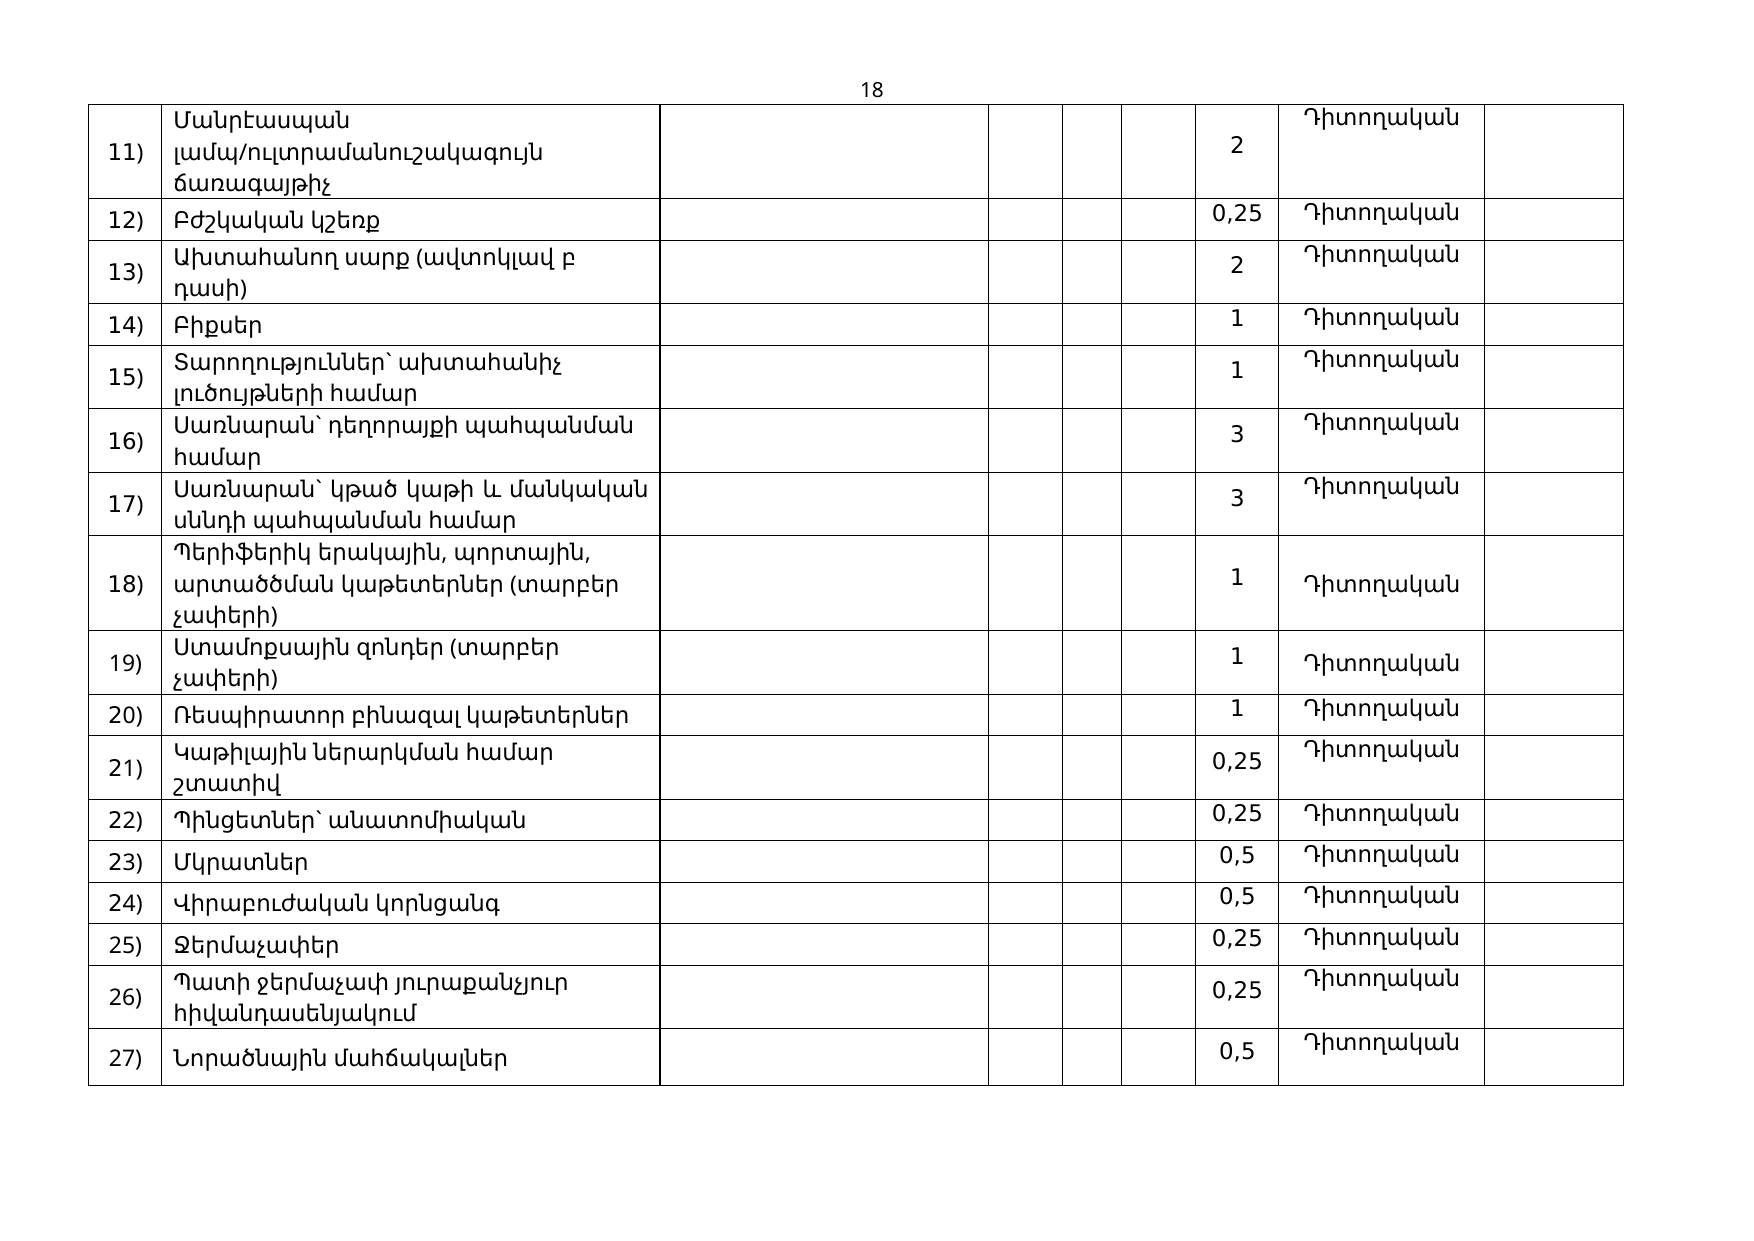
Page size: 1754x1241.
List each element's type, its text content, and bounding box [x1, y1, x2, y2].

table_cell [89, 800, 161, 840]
table_cell [1122, 304, 1195, 345]
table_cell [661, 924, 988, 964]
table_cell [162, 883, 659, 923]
table_cell 1 [1196, 346, 1278, 408]
table_cell Դիտողական [1279, 409, 1484, 472]
table_cell [1063, 241, 1121, 303]
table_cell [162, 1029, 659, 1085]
table_cell 2 [1196, 241, 1278, 303]
table_cell [1485, 536, 1623, 630]
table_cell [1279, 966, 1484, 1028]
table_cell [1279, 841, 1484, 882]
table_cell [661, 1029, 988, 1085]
table_cell [1485, 105, 1623, 198]
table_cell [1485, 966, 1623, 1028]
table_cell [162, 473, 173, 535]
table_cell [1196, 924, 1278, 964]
table_cell [1122, 199, 1195, 240]
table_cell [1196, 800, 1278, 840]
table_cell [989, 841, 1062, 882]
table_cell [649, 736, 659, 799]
table_cell [1485, 409, 1623, 472]
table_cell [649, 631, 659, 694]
table_cell 1 [1196, 631, 1278, 694]
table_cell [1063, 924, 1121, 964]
table_cell Դիտողական [1279, 199, 1484, 240]
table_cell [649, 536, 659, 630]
table_cell Դիտողական [1279, 105, 1484, 198]
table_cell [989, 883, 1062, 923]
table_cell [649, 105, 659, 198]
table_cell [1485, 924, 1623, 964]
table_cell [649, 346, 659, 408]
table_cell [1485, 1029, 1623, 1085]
table_cell [1485, 304, 1623, 345]
table_cell [1063, 695, 1121, 735]
table_cell [989, 304, 1062, 345]
table_cell [989, 199, 1062, 240]
table_cell [1063, 199, 1121, 240]
table_cell [989, 346, 1062, 408]
table_cell Բժշկական կշեռք [162, 199, 659, 240]
table_cell [989, 695, 1062, 735]
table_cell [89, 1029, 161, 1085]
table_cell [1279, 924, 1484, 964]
table_cell 17) [89, 473, 161, 535]
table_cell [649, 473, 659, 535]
table_cell [1485, 473, 1623, 535]
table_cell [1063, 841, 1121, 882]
table_cell [661, 304, 988, 345]
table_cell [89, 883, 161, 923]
table_cell Դիտողական [1279, 346, 1484, 408]
table_cell [1485, 695, 1623, 735]
table_cell [1063, 409, 1121, 472]
table_cell [661, 473, 988, 535]
table_cell 18) [89, 536, 161, 630]
table_cell [1063, 304, 1121, 345]
table_cell Դիտողական [1279, 536, 1484, 630]
table_cell [1485, 631, 1623, 694]
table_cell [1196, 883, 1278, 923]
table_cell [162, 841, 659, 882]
table_cell Բիքսեր [162, 304, 659, 345]
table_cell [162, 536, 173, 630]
table_cell [1122, 473, 1195, 535]
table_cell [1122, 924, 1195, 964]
table_cell [989, 241, 1062, 303]
table_cell [1122, 105, 1195, 198]
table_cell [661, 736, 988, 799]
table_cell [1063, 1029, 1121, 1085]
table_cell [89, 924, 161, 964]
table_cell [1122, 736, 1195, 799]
table_cell 20) [89, 695, 161, 735]
table_cell [661, 409, 988, 472]
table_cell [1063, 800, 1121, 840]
table_cell [1063, 105, 1121, 198]
table_cell 1 [1196, 536, 1278, 630]
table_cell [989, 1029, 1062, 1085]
table_cell 0,25 [1196, 199, 1278, 240]
table_cell 1 [1196, 695, 1278, 735]
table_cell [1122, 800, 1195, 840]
table_cell Դիտողական [1279, 241, 1484, 303]
table_cell [989, 473, 1062, 535]
table_cell [661, 346, 988, 408]
table_cell [1122, 409, 1195, 472]
table_cell [661, 199, 988, 240]
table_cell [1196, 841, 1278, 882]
table_cell [989, 631, 1062, 694]
table_cell Դիտողական [1279, 473, 1484, 535]
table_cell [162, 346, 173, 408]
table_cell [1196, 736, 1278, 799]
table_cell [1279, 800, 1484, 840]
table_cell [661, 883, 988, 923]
table_cell Դիտողական [1279, 631, 1484, 694]
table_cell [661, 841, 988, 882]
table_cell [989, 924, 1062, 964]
table_cell [1063, 473, 1121, 535]
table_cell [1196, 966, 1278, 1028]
table_cell 1 [1196, 304, 1278, 345]
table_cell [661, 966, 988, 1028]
table_cell [1122, 536, 1195, 630]
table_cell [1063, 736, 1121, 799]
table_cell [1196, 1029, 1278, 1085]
table_cell 14) [89, 304, 161, 345]
table_cell Դիտողական [1279, 304, 1484, 345]
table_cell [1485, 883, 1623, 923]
table_cell [1122, 346, 1195, 408]
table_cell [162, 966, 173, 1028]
table_cell 2 [1196, 105, 1278, 198]
table_cell [661, 631, 988, 694]
table_cell 11) [89, 105, 161, 198]
table_cell Ռեսպիրատոր բինազալ կաթետերներ [162, 695, 659, 735]
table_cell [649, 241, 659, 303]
table_cell 19) [89, 631, 161, 694]
table_cell 3 [1196, 473, 1278, 535]
table_cell [1485, 346, 1623, 408]
table_cell [989, 536, 1062, 630]
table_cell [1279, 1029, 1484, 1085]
table_cell [1063, 536, 1121, 630]
table_cell [661, 105, 988, 198]
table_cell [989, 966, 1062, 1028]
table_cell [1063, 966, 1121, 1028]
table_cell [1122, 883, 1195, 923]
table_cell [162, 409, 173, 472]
table_cell [661, 536, 988, 630]
table_cell [1122, 241, 1195, 303]
table_cell [1485, 199, 1623, 240]
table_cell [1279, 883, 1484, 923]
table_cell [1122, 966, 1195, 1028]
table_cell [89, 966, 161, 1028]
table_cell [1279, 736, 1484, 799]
table_cell [989, 409, 1062, 472]
table_cell [1485, 241, 1623, 303]
table_cell [1122, 631, 1195, 694]
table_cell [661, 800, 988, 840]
table_cell [661, 241, 988, 303]
table_cell [1063, 631, 1121, 694]
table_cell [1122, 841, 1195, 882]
table_cell [661, 695, 988, 735]
table_cell [1063, 346, 1121, 408]
table_cell 13) [89, 241, 161, 303]
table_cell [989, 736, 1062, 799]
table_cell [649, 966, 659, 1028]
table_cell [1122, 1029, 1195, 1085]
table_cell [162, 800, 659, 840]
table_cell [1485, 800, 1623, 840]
table_cell 12) [89, 199, 161, 240]
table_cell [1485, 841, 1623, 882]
table_cell [1122, 695, 1195, 735]
table_cell 16) [89, 409, 161, 472]
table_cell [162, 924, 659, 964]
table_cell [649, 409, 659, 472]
table_cell Դիտողական [1279, 695, 1484, 735]
table_cell 3 [1196, 409, 1278, 472]
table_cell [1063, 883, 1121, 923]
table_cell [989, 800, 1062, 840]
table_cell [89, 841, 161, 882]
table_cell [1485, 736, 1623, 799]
table_cell 15) [89, 346, 161, 408]
table_cell 21) [89, 736, 161, 799]
table_cell [989, 105, 1062, 198]
